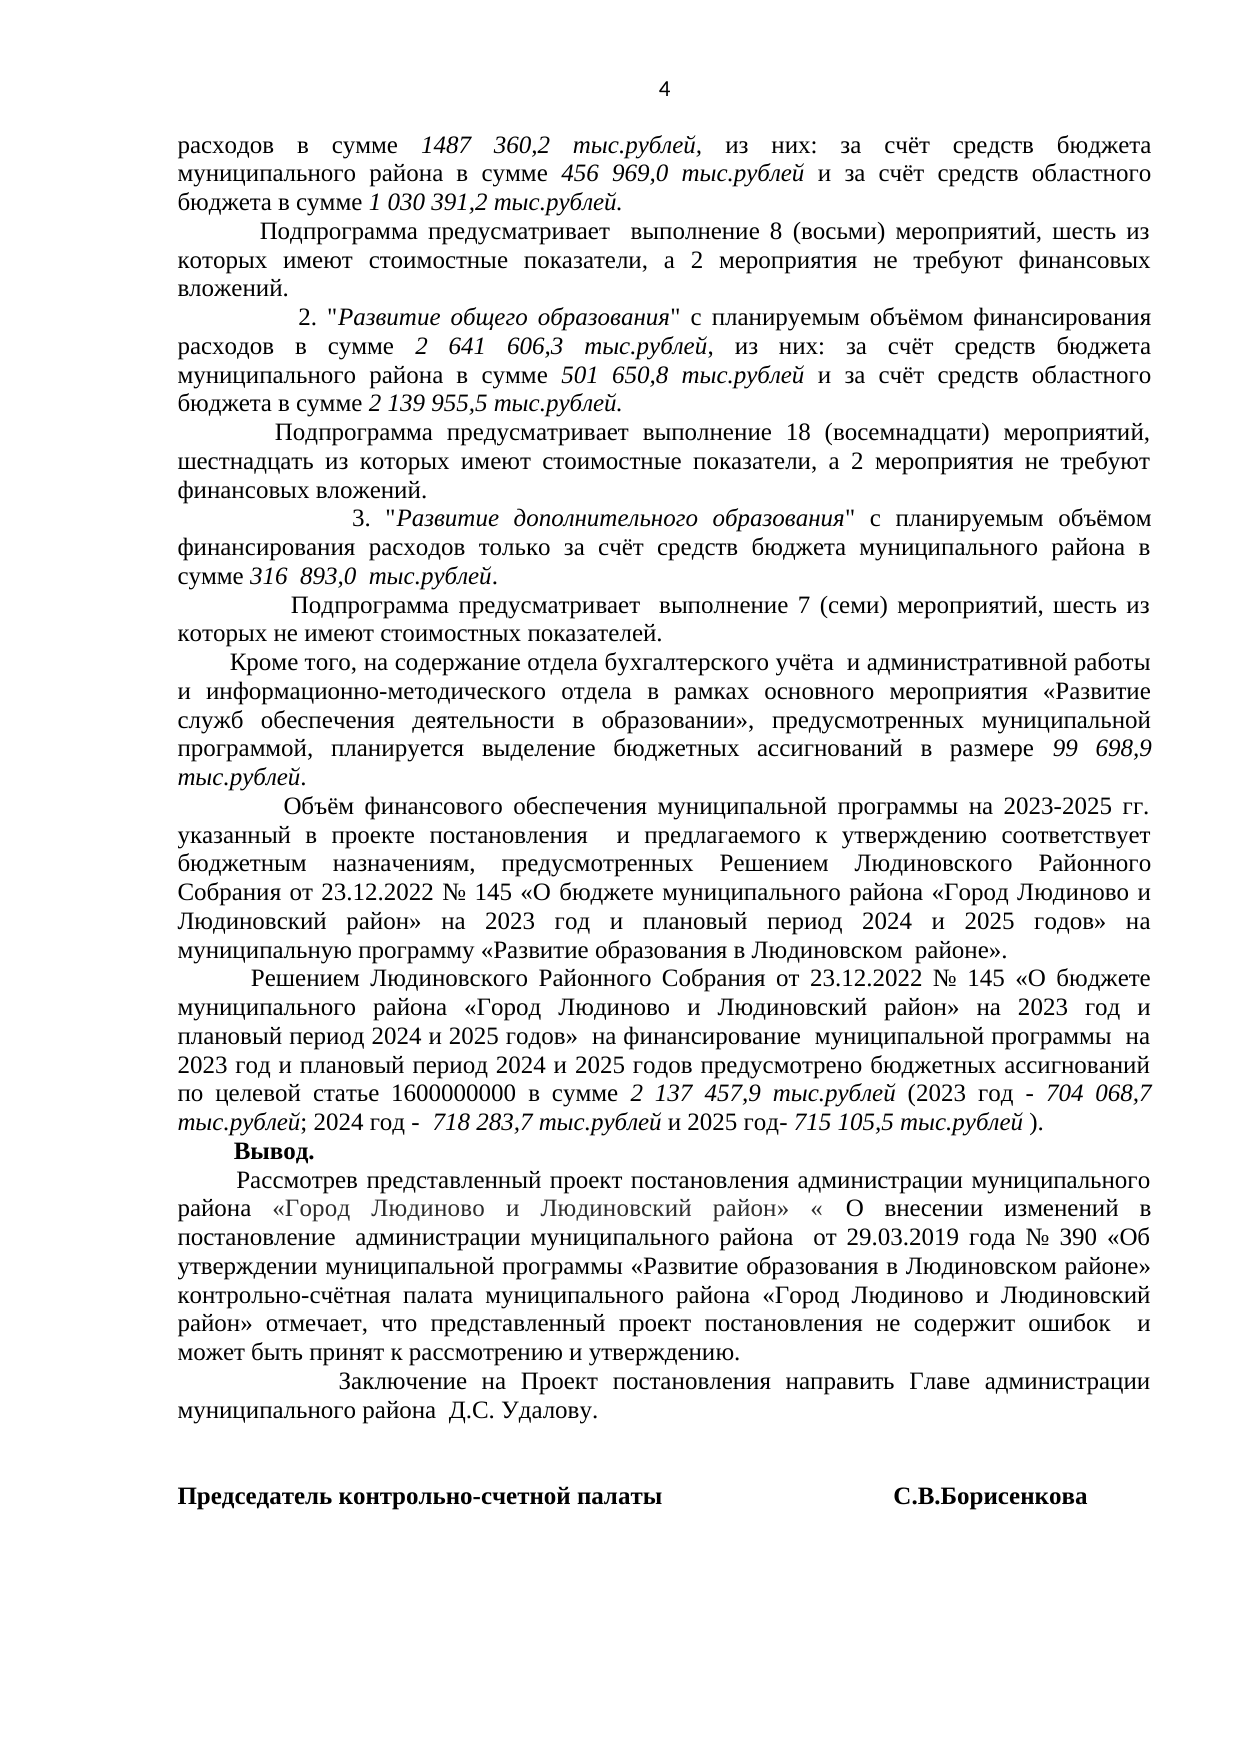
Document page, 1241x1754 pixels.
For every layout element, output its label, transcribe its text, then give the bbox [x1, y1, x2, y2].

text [177, 130, 1152, 216]
text Кроме того, на содержание отдела бухгалтерского учёта и административной работы и информационно-методического отдела в рамках основного мероприятия «Развитие служб обеспечения деятельности в образовании», предусмотренных муниципальной программой, планируется выделение бюджетных ассигнований в размере 99 698,9 тыс.рублей. [177, 647, 1152, 791]
text 2. "Развитие общего образования" с планируемым объёмом финансирования расходов в сумме 2 641 606,3 тыс.рублей, из них: за счёт средств бюджета муниципального района в сумме 501 650,8 тыс.рублей и за счёт средств областного бюджета в сумме 2 139 955,5 тыс.рублей. [177, 302, 1152, 417]
text Рассмотрев представленный проект постановления администрации муниципального района «Город Людиново и Людиновский район» « О внесении изменений в постановление администрации муниципального района от 29.03.2019 года № 390 «Об утверждении муниципальной программы «Развитие образования в Людиновском районе» контрольно-счётная палата муниципального района «Город Людиново и Людиновский район» отмечает, что представленный проект постановления не содержит ошибок и может быть принят к рассмотрению и утверждению. [177, 1165, 1152, 1366]
text Заключение на Проект постановления направить Главе администрации муниципального района Д.С. Удалову. [177, 1366, 1152, 1423]
text Подпрограмма предусматривает выполнение 7 (семи) мероприятий, шесть из которых не имеют стоимостных показателей. [177, 590, 1152, 647]
text Объём финансового обеспечения муниципальной программы на 2023-2025 гг. указанный в проекте постановления и предлагаемого к утверждению соответствует бюджетным назначениям, предусмотренных Решением Людиновского Районного Собрания от 23.12.2022 № 145 «О бюджете муниципального района «Город Людиново и Людиновский район» на 2023 год и плановый период 2024 и 2025 годов» на муниципальную программу «Развитие образования в Людиновском районе». [177, 791, 1152, 963]
text Решением Людиновского Районного Собрания от 23.12.2022 № 145 «О бюджете муниципального района «Город Людиново и Людиновский район» на 2023 год и плановый период 2024 и 2025 годов» на финансирование муниципальной программы на 2023 год и плановый период 2024 и 2025 годов предусмотрено бюджетных ассигнований по целевой статье 1600000000 в сумме 2 137 457,9 тыс.рублей (2023 год - 704 068,7 тыс.рублей; 2024 год - 718 283,7 тыс.рублей и 2025 год- 715 105,5 тыс.рублей ). [177, 963, 1152, 1136]
text Вывод. [177, 1136, 1152, 1165]
text Подпрограмма предусматривает выполнение 18 (восемнадцати) мероприятий, шестнадцать из которых имеют стоимостные показатели, а 2 мероприятия не требуют финансовых вложений. [177, 417, 1152, 503]
text Председатель контрольно-счетной палаты С.В.Борисенкова [177, 1481, 1152, 1510]
text Подпрограмма предусматривает выполнение 8 (восьми) мероприятий, шесть из которых имеют стоимостные показатели, а 2 мероприятия не требуют финансовых вложений. [177, 216, 1152, 302]
text 3. "Развитие дополнительного образования" с планируемым объёмом финансирования расходов только за счёт средств бюджета муниципального района в сумме 316 893,0 тыс.рублей. [177, 503, 1152, 590]
